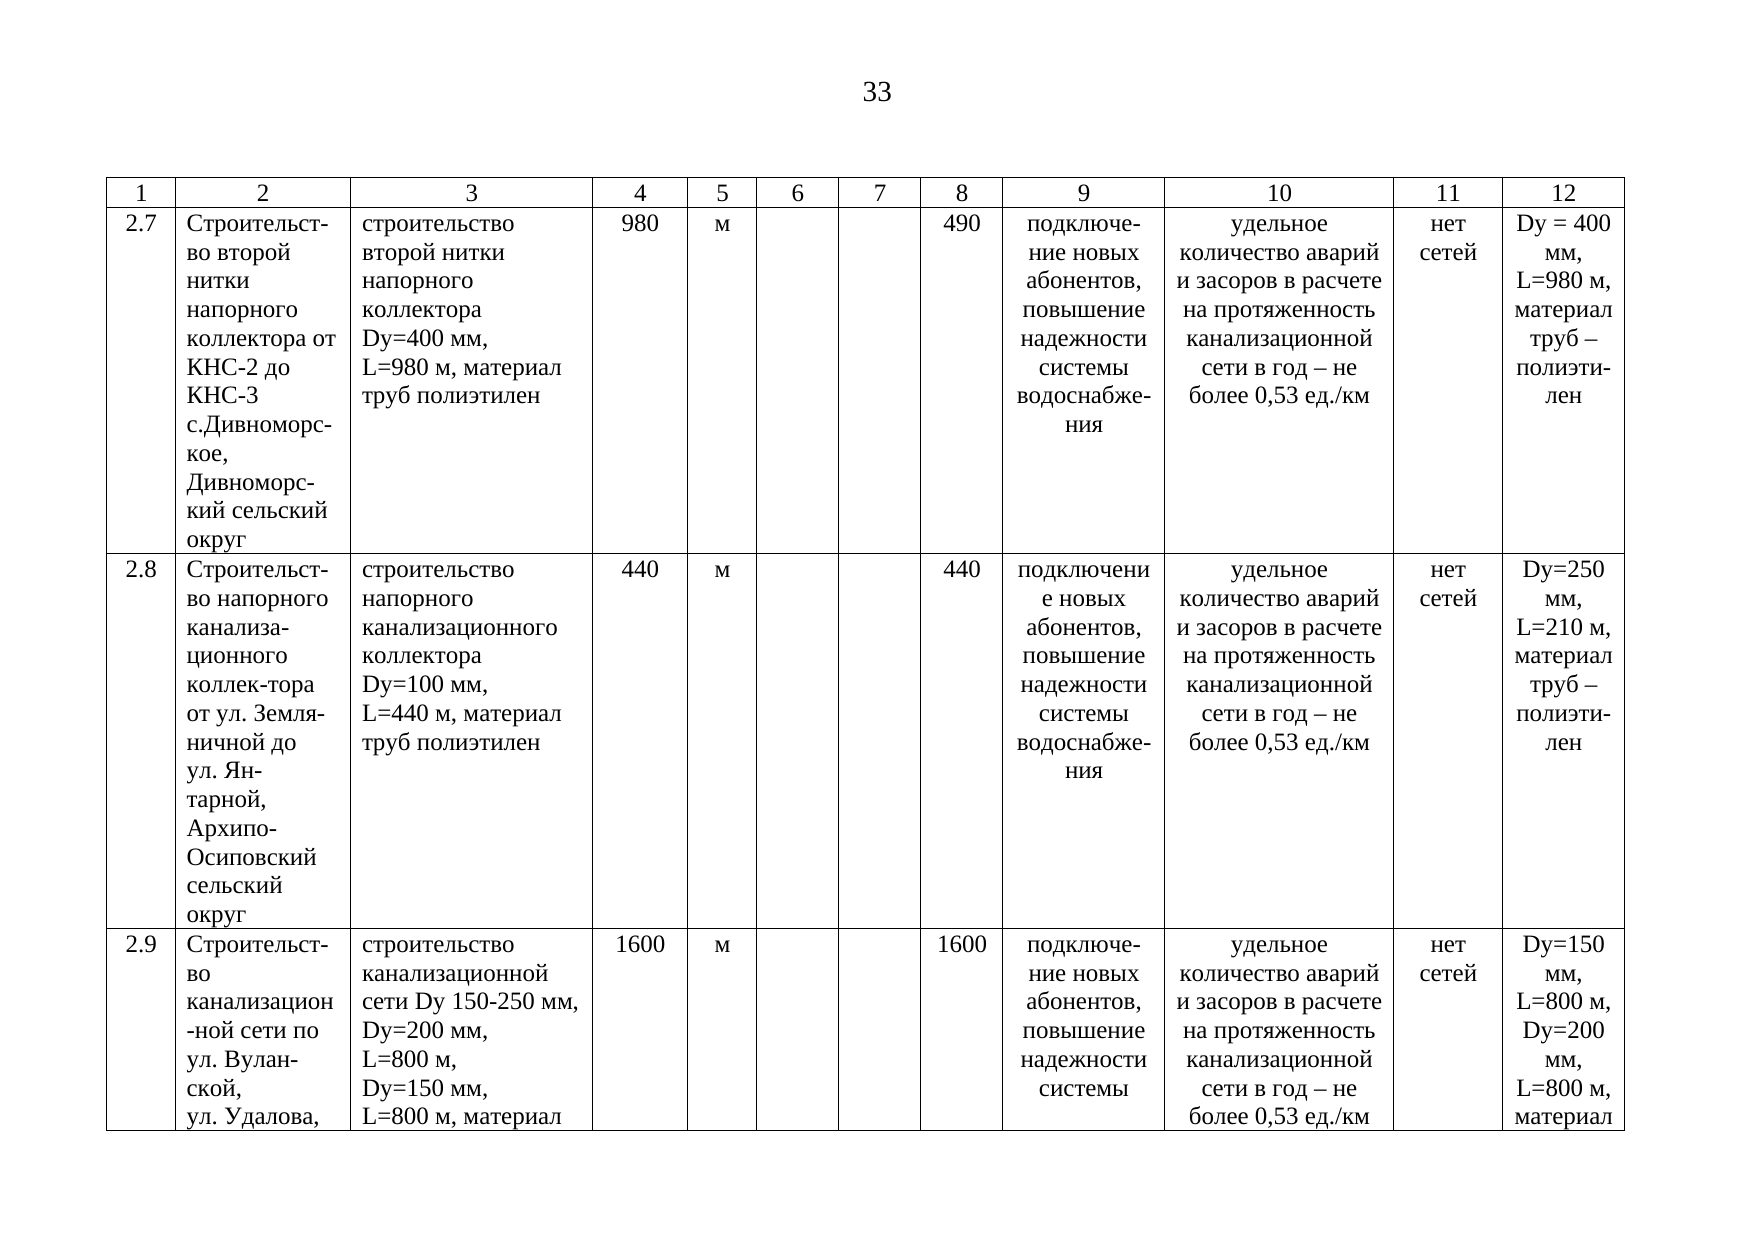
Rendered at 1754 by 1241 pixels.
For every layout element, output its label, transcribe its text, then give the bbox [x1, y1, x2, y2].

table_cell Dy=250 мм, L=210 м, материал труб – полиэти-лен [1503, 554, 1624, 928]
table_cell 490 [921, 208, 1002, 553]
table_cell 1600 [921, 929, 1002, 1130]
table_cell Строительст-во второй нитки напорного коллектора от КНС-2 до КНС-3 с.Дивноморс-кое, Дивноморс-кий сельский округ [176, 208, 350, 553]
table_cell м [688, 929, 756, 1130]
table_cell 1600 [593, 929, 687, 1130]
table_cell 440 [921, 554, 1002, 928]
table_cell 1 [107, 178, 175, 207]
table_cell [1003, 208, 1164, 553]
table_cell [839, 554, 920, 928]
table_cell 12 [1503, 178, 1624, 207]
table_cell 2.7 [107, 208, 175, 553]
table_cell 2.8 [107, 554, 175, 928]
table_cell 4 [593, 178, 687, 207]
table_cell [1165, 208, 1393, 553]
table_cell 9 [1003, 178, 1164, 207]
table_cell 2.9 [107, 929, 175, 1130]
table_cell Dy=150 мм, L=800 м, Dy=200 мм, L=800 м, материал [1503, 929, 1624, 1130]
table_cell 980 [593, 208, 687, 553]
table_cell строительство второй нитки напорного коллектора Dy=400 мм, L=980 м, материал труб полиэтилен [351, 208, 592, 553]
table_cell м [688, 554, 756, 928]
table_cell [757, 929, 838, 1130]
table_cell 11 [1394, 178, 1502, 207]
table_cell [757, 554, 838, 928]
table_cell 440 [593, 554, 687, 928]
table_cell строительство напорного канализационного коллектора Dy=100 мм, L=440 м, материал труб полиэтилен [351, 554, 592, 928]
table_cell 2 [176, 178, 350, 207]
table_cell 3 [351, 178, 592, 207]
table_cell [839, 929, 920, 1130]
table_cell Строительст-во напорного канализа-ционного коллек-тора от ул. Земля-ничной до ул. Ян-тарной, Архипо-Осиповский сельский округ [176, 554, 350, 928]
table_cell подключе-ние новых абонентов, повышение надежности системы [1003, 929, 1164, 1130]
table_cell Строительст-во канализацион-ной сети по ул. Вулан-ской, ул. Удалова, [176, 929, 350, 1130]
table_cell 5 [688, 178, 756, 207]
table_cell [839, 208, 920, 553]
table_cell [757, 208, 838, 553]
table_cell нет сетей [1394, 208, 1502, 553]
table_cell м [688, 208, 756, 553]
table_cell 8 [921, 178, 1002, 207]
table_cell 10 [1165, 178, 1393, 207]
table_cell нет сетей [1394, 929, 1502, 1130]
table_cell удельное количество аварий и засоров в расчете на протяженность канализационной сети в год – не более 0,53 ед./км [1165, 929, 1393, 1130]
table_cell нет сетей [1394, 554, 1502, 928]
table_cell строительство канализационной сети Dy 150-250 мм, Dy=200 мм, L=800 м, Dy=150 мм, L=800 м, материал [351, 929, 592, 1130]
table_cell подключение новых абонентов, повышение надежности системы водоснабже-ния [1003, 554, 1164, 928]
table_cell удельное количество аварий и засоров в расчете на протяженность канализационной сети в год – не более 0,53 ед./км [1165, 554, 1393, 928]
table_cell Dy = 400 мм, L=980 м, материал труб – полиэти-лен [1503, 208, 1624, 553]
table_cell 6 [757, 178, 838, 207]
table_cell 7 [839, 178, 920, 207]
